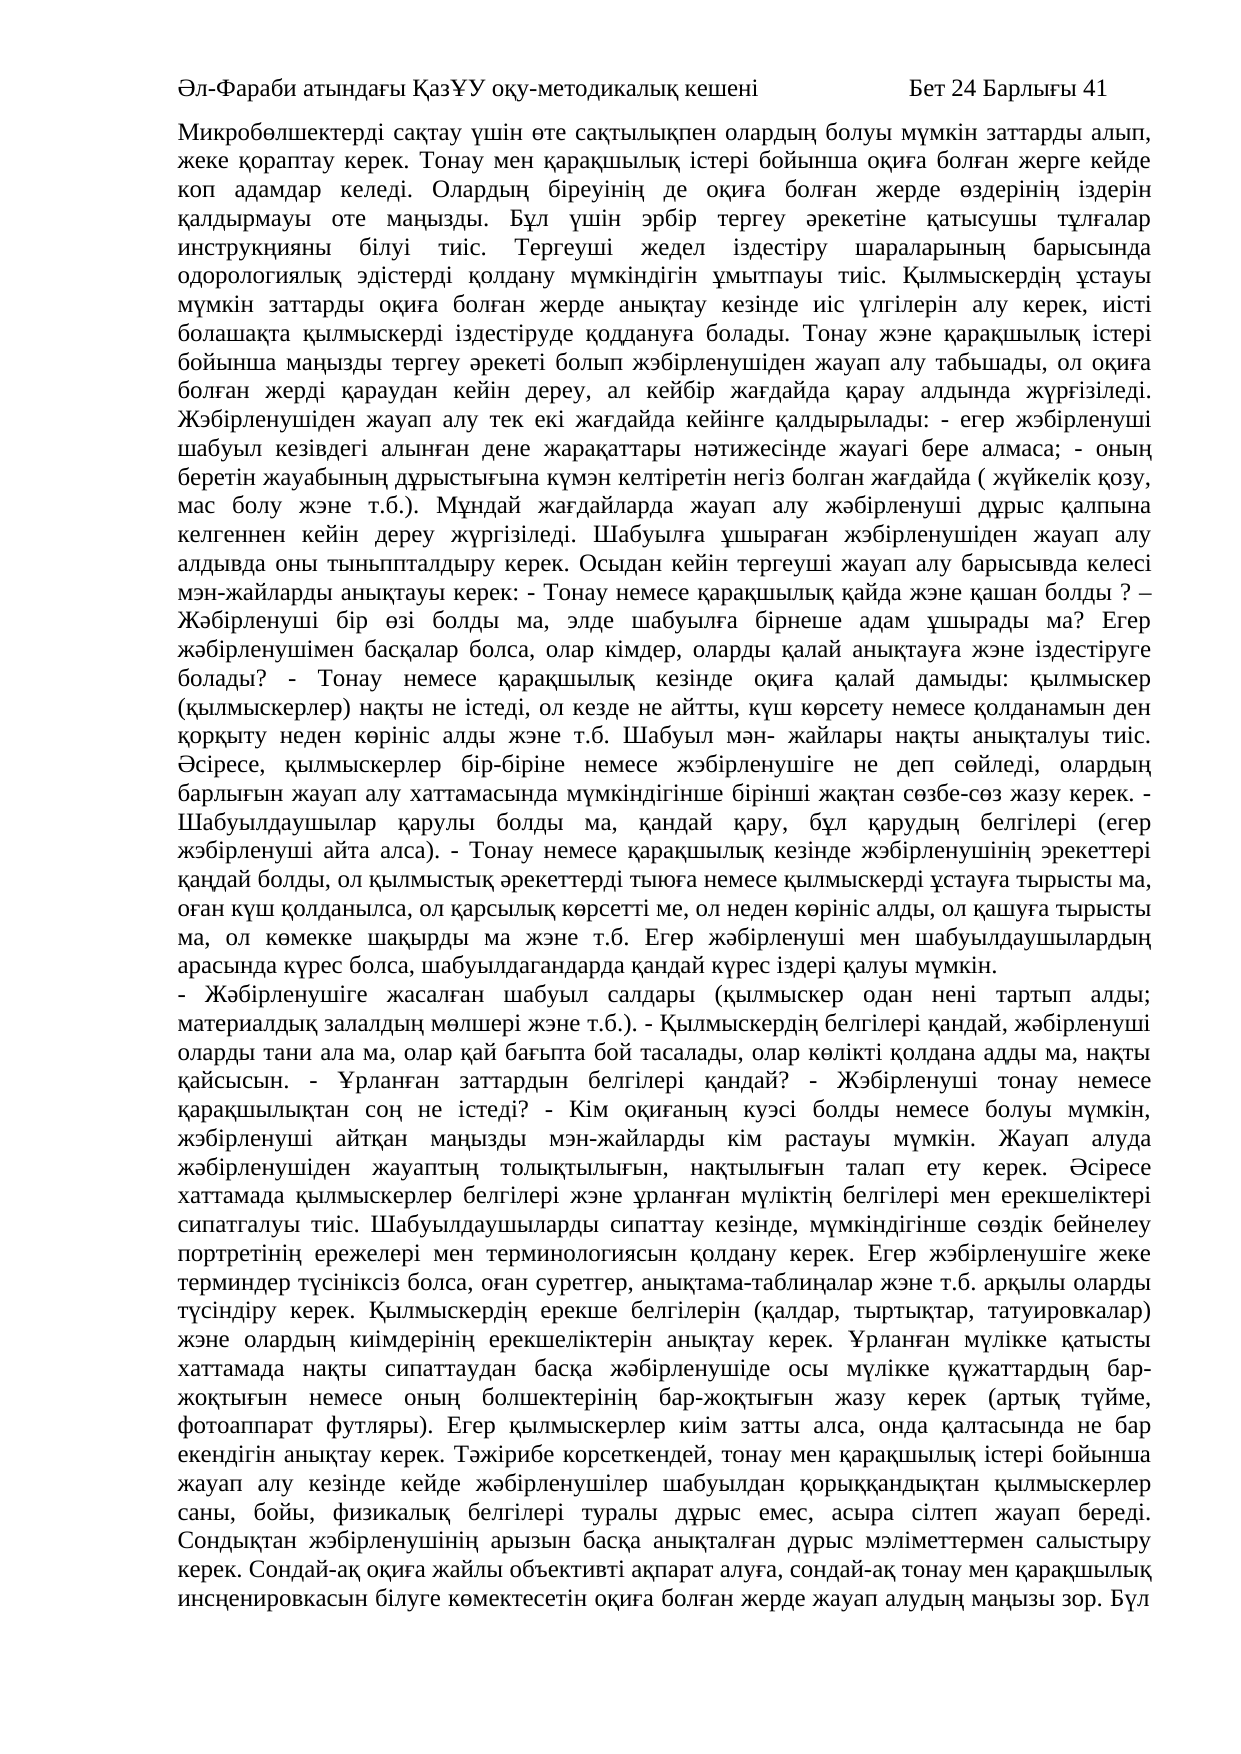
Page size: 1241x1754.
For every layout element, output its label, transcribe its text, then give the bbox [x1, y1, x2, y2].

text - Жәбірленушіге жасалған шабуыл салдары (қылмыскер одан нені тартып алды; материалдық залалдың мөлшері жэне т.б.). - Қылмыскердің белгілері қандай, жәбірленуші оларды тани ала ма, олар қай бағьпта бой тасалады, олар көлікті қолдана адды ма, нақты қайсысын. - Ұрланған заттардын белгілері қандай? - Жэбірленуші тонау немесе қарақшылықтан соң не істеді? - Кім оқиғаның куэсі болды немесе болуы мүмкін, жэбірленуші айтқан маңызды мэн-жайларды кім растауы мүмкін. Жауап алуда жәбірленушіден жауаптың толықтылығын, нақтылығын талап ету керек. Әсіресе хаттамада қылмыскерлер белгілері жэне ұрланған мүліктің белгілері мен ерекшеліктері сипатгалуы тиіс. Шабуылдаушыларды сипаттау кезінде, мүмкіндігінше сөздік бейнелеу портретінің ережелері мен терминологиясын қолдану керек. Егер жэбірленушіге жеке терминдер түсініксіз болса, оған суретгер, анықтама-таблиңалар жэне т.б. арқылы оларды түсіндіру керек. Қылмыскердің ерекше белгілерін (қалдар, тыртықтар, татуировкалар) жэне олардың киімдерінің ерекшеліктерін анықтау керек. Ұрланған мүлікке қатысты хаттамада нақты сипаттаудан басқа жәбірленушіде осы мүлікке қүжаттардың бар- жоқтығын немесе оның болшектерінің бар-жоқтығын жазу керек (артық түйме, фотоаппарат футляры). Егер қылмыскерлер киім затты алса, онда қалтасында не бар екендігін анықтау керек. Тәжірибе корсеткендей, тонау мен қарақшылық істері бойынша жауап алу кезінде кейде жәбірленушілер шабуылдан қорыққандықтан қылмыскерлер саны, бойы, физикалық белгілері туралы дұрыс емес, асыра сілтеп жауап береді. Сондықтан жэбірленушінің арызын басқа анықталған дүрыс мэліметтермен салыстыру керек. Сондай-ақ оқиға жайлы объективті ақпарат алуға, сондай-ақ тонау мен қарақшылық инсңенировкасын білуге көмектесетін оқиға болған жерде жауап алудың маңызы зор. Бүл [177, 979, 1152, 1612]
text Микробөлшектерді сақтау үшін өте сақтылықпен олардың болуы мүмкін заттарды алып, жеке қораптау керек. Тонау мен қарақшылық істері бойынша оқиға болған жерге кейде коп адамдар келеді. Олардың біреуінің де оқиға болған жерде өздерінің іздерін қалдырмауы оте маңызды. Бұл үшін эрбір тергеу әрекетіне қатысушы тұлғалар инструкңияны білуі тиіс. Тергеуші жедел іздестіру шараларының барысында одорологиялық эдістерді қолдану мүмкіндігін ұмытпауы тиіс. Қылмыскердің ұстауы мүмкін заттарды оқиға болған жерде анықтау кезінде иіс үлгілерін алу керек, иісті болашақта қылмыскерді іздестіруде қоддануға болады. Тонау жэне қарақшылық істері бойынша маңызды тергеу әрекеті болып жэбірленушіден жауап алу табьшады, ол оқиға болған жерді қараудан кейін дереу, ал кейбір жағдайда қарау алдында жүрғізіледі. Жэбірленушіден жауап алу тек екі жағдайда кейінге қалдырылады: - егер жэбірленуші шабуыл кезівдегі алынған дене жарақаттары нәтижесінде жауагі бере алмаса; - оның беретін жауабының дұрыстығына күмэн келтіретін негіз болган жағдайда ( жүйкелік қозу, мас болу жэне т.б.). Мұндай жағдайларда жауап алу жәбірленуші дұрыс қалпына келгеннен кейін дереу жүргізіледі. Шабуылға ұшыраған жэбірленушіден жауап алу алдывда оны тыньппталдыру керек. Осыдан кейін тергеуші жауап алу барысывда келесі мэн-жайларды анықтауы керек: - Тонау немесе қарақшылық қайда жэне қашан болды ? – Жәбірленуші бір өзі болды ма, элде шабуылға бірнеше адам ұшырады ма? Егер жәбірленушімен басқалар болса, олар кімдер, оларды қалай анықтауға жэне іздестіруге болады? - Тонау немесе қарақшылық кезінде оқиға қалай дамыды: қылмыскер (қылмыскерлер) нақты не істеді, ол кезде не айтты, күш көрсету немесе қолданамын ден қорқыту неден көрініс алды жэне т.б. Шабуыл мән- жайлары нақты анықталуы тиіс. Әсіресе, қылмыскерлер бір-біріне немесе жэбірленушіге не деп сөйледі, олардың барлығын жауап алу хаттамасында мүмкіндігінше бірінші жақтан сөзбе-сөз жазу керек. - Шабуылдаушылар қарулы болды ма, қандай қару, бұл қарудың белгілері (егер жэбірленуші айта алса). - Тонау немесе қарақшылық кезінде жэбірленушінің эрекеттері қаңдай болды, ол қылмыстық әрекеттерді тыюға немесе қылмыскерді ұстауға тырысты ма, оған күш қолданылса, ол қарсылық көрсетті ме, ол неден көрініс алды, ол қашуға тырысты ма, ол көмекке шақырды ма жэне т.б. Егер жәбірленуші мен шабуылдаушылардың арасында күрес болса, шабуылдагандарда қандай күрес іздері қалуы мүмкін. [177, 117, 1152, 979]
